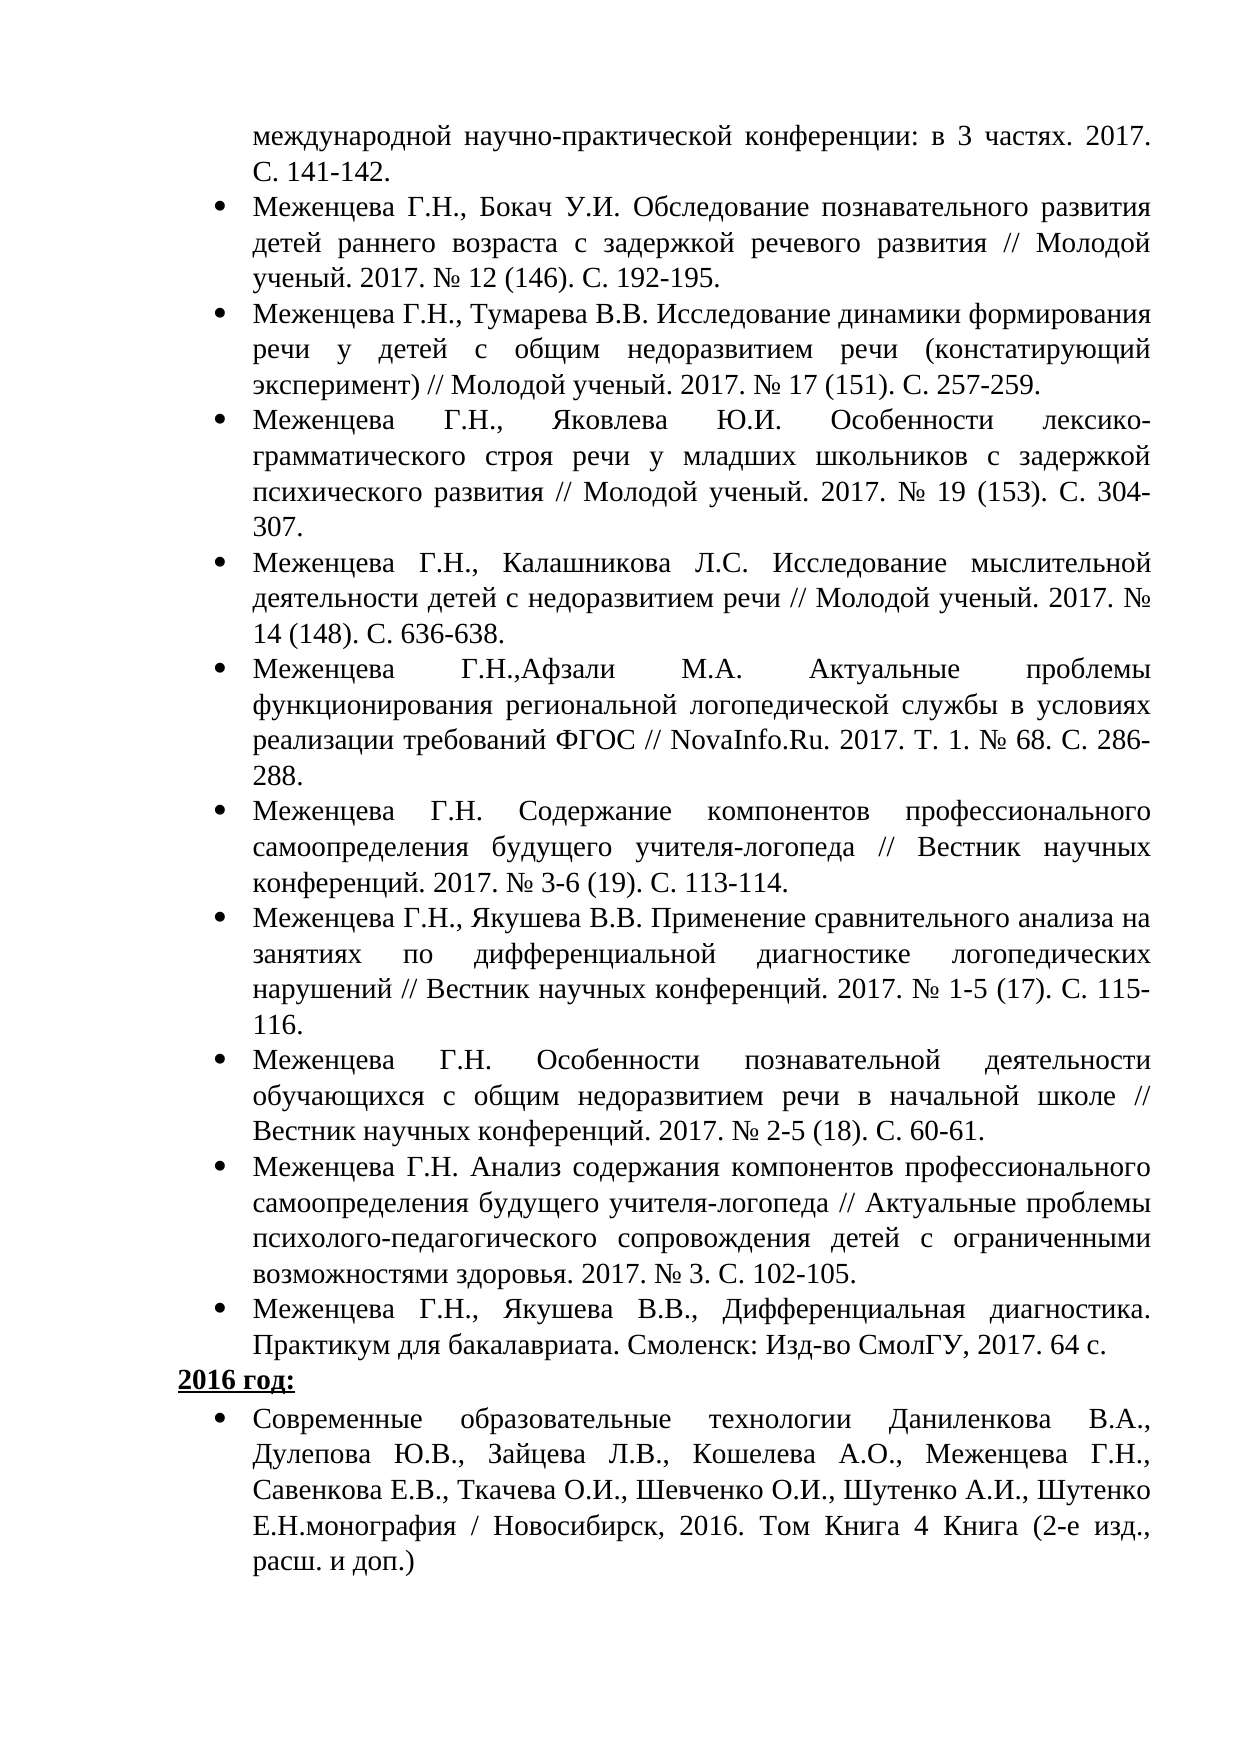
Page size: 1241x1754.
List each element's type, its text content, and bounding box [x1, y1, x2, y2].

list Меженцева Г.Н. Особенности познавательной деятельности обучающихся с общим недоразвитием речи в начальной школе // Вестник научных конференций. 2017. № 2-5 (18). С. 60-61. [215, 1042, 1152, 1147]
list Меженцева Г.Н., Яковлева Ю.И. Особенности лексико-грамматического строя речи у младших школьников с задержкой психического развития // Молодой ученый. 2017. № 19 (153). С. 304-307. [215, 402, 1152, 543]
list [215, 118, 1152, 187]
list Меженцева Г.Н.,Афзали М.А. Актуальные проблемы функционирования региональной логопедической службы в условиях реализации требований ФГОС // NovaInfo.Ru. 2017. Т. 1. № 68. С. 286-288. [215, 651, 1152, 792]
list Меженцева Г.Н., Бокач У.И. Обследование познавательного развития детей раннего возраста с задержкой речевого развития // Молодой ученый. 2017. № 12 (146). С. 192-195. [215, 189, 1152, 294]
list Современные образовательные технологии Даниленкова В.А., Дулепова Ю.В., Зайцева Л.В., Кошелева А.О., Меженцева Г.Н., Савенкова Е.В., Ткачева О.И., Шевченко О.И., Шутенко А.И., Шутенко Е.Н.монография / Новосибирск, 2016. Том Книга 4 Книга (2-е изд., расш. и доп.) [215, 1401, 1152, 1577]
list Меженцева Г.Н., Якушева В.В., Дифференциальная диагностика. Практикум для бакалавриата. Смоленск: Изд-во СмолГУ, 2017. 64 с. [215, 1291, 1152, 1360]
list Меженцева Г.Н., Якушева В.В. Применение сравнительного анализа на занятиях по дифференциальной диагностике логопедических нарушений // Вестник научных конференций. 2017. № 1-5 (17). С. 115-116. [215, 900, 1152, 1040]
list Меженцева Г.Н., Калашникова Л.С. Исследование мыслительной деятельности детей с недоразвитием речи // Молодой ученый. 2017. № 14 (148). С. 636-638. [215, 545, 1152, 649]
text 2016 год: [177, 1362, 1152, 1396]
list Меженцева Г.Н., Тумарева В.В. Исследование динамики формирования речи у детей с общим недоразвитием речи (констатирующий эксперимент) // Молодой ученый. 2017. № 17 (151). С. 257-259. [215, 296, 1152, 401]
list Меженцева Г.Н. Содержание компонентов профессионального самоопределения будущего учителя-логопеда // Вестник научных конференций. 2017. № 3-6 (19). С. 113-114. [215, 793, 1152, 898]
list Меженцева Г.Н. Анализ содержания компонентов профессионального самоопределения будущего учителя-логопеда // Актуальные проблемы психолого-педагогического сопровождения детей с ограниченными возможностями здоровья. 2017. № 3. С. 102-105. [215, 1149, 1152, 1289]
